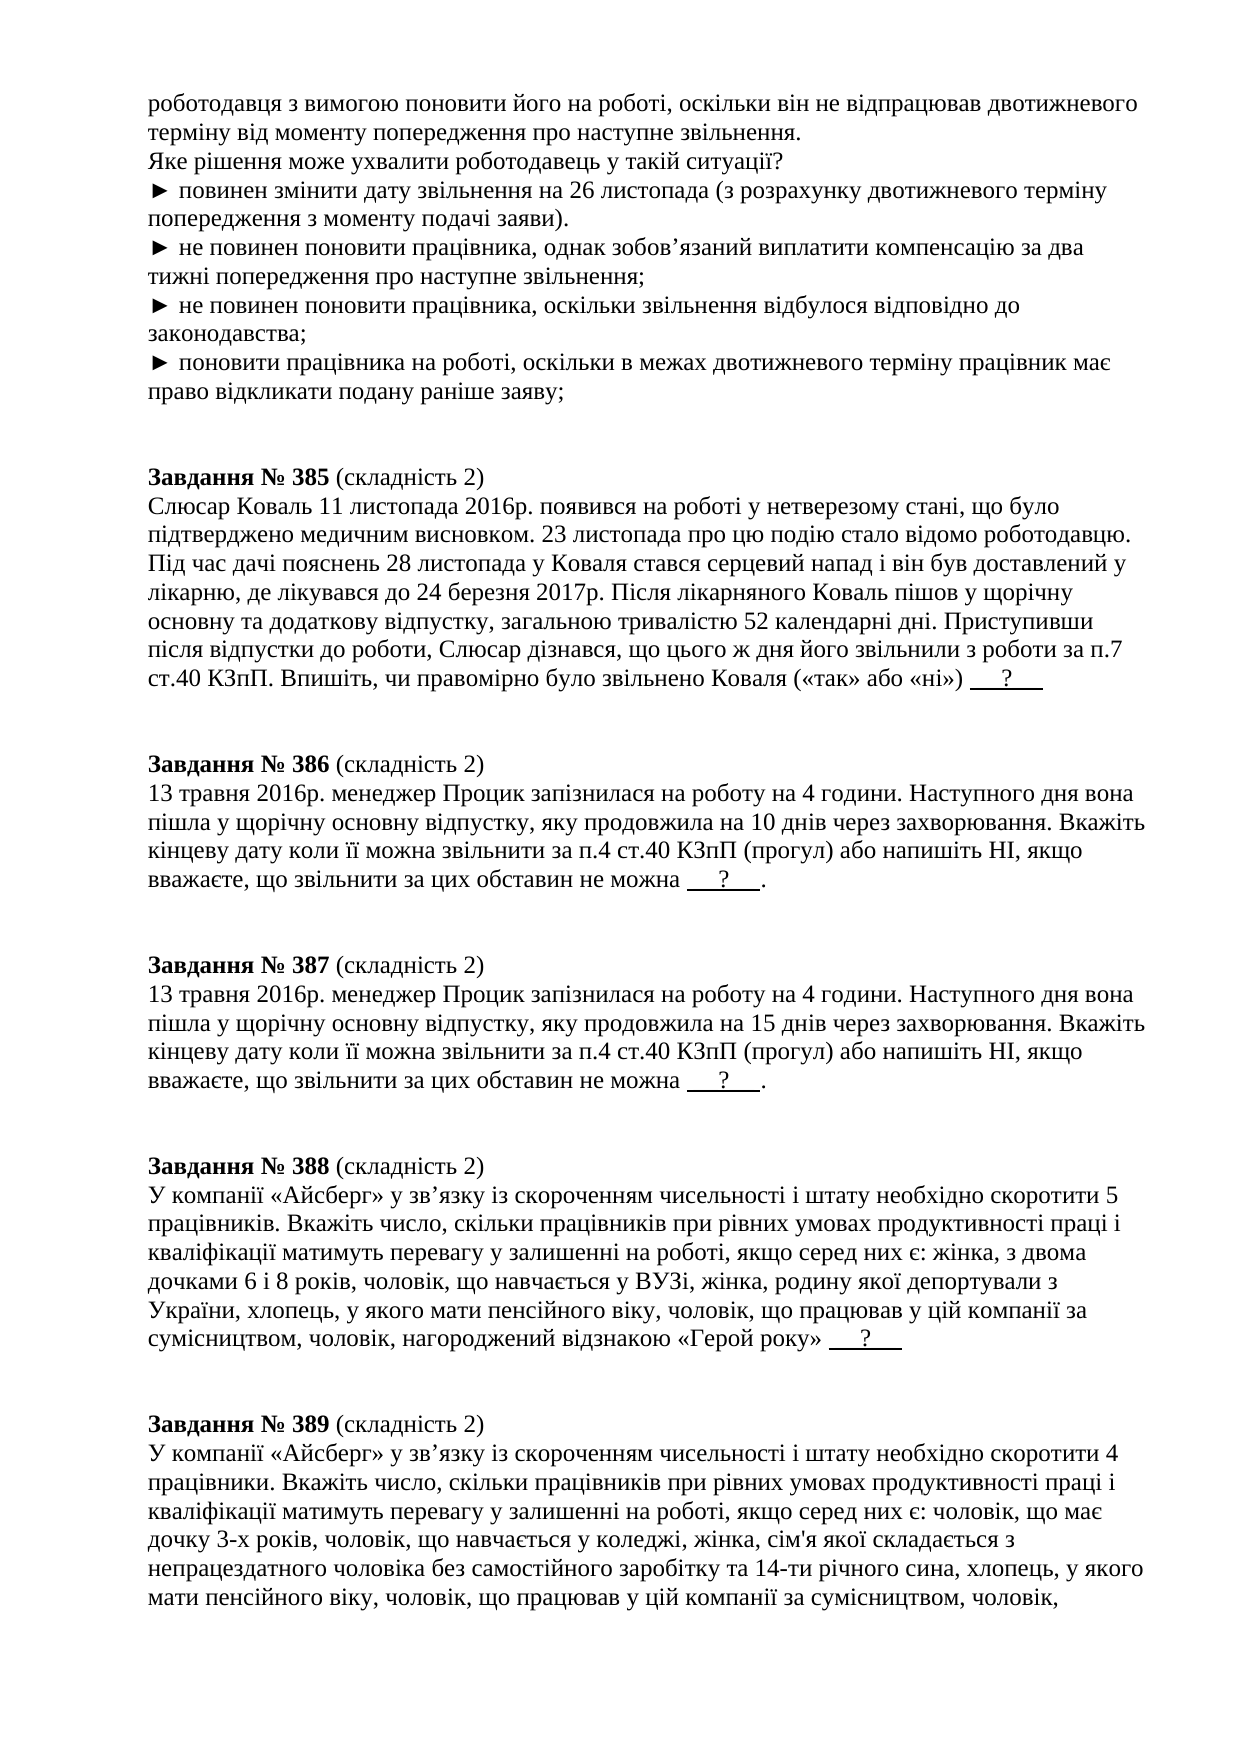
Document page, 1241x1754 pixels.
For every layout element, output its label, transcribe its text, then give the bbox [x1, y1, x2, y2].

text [148, 88, 1152, 433]
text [148, 1409, 1152, 1611]
text Завдання № 385 (складність 2) Слюсар Коваль 11 листопада 2016р. появився на роботі у нетверезому стані, що було підтверджено медичним висновком. 23 листопада про цю подію стало відомо роботодавцю. Під час дачі пояснень 28 листопада у Коваля стався серцевий напад і він був доставлений у лікарню, де лікувався до 24 березня 2017р. Після лікарняного Коваль пішов у щорічну основну та додаткову відпустку, загальною тривалістю 52 календарні дні. Приступивши після відпустки до роботи, Слюсар дізнався, що цього ж дня його звільнили з роботи за п.7 ст.40 КЗпП. Впишіть, чи правомірно було звільнено Коваля («так» або «ні») __?__ [148, 462, 1152, 720]
text Завдання № 388 (складність 2) У компанії «Айсберг» у зв’язку із скороченням чисельності і штату необхідно скоротити 5 працівників. Вкажіть число, скільки працівників при рівних умовах продуктивності праці і кваліфікації матимуть перевагу у залишенні на роботі, якщо серед них є: жінка, з двома дочками 6 і 8 років, чоловік, що навчається у ВУЗі, жінка, родину якої депортували з України, хлопець, у якого мати пенсійного віку, чоловік, що працював у цій компанії за сумісництвом, чоловік, нагороджений відзнакою «Герой року» __?__ [148, 1151, 1152, 1380]
text Завдання № 386 (складність 2) 13 травня 2016р. менеджер Процик запізнилася на роботу на 4 години. Наступного дня вона пішла у щорічну основну відпустку, яку продовжила на 10 днів через захворювання. Вкажіть кінцеву дату коли її можна звільнити за п.4 ст.40 КЗпП (прогул) або напишіть НІ, якщо вважаєте, що звільнити за цих обставин не можна __?__ . [148, 749, 1152, 921]
text Завдання № 387 (складність 2) 13 травня 2016р. менеджер Процик запізнилася на роботу на 4 години. Наступного дня вона пішла у щорічну основну відпустку, яку продовжила на 15 днів через захворювання. Вкажіть кінцеву дату коли її можна звільнити за п.4 ст.40 КЗпП (прогул) або напишіть НІ, якщо вважаєте, що звільнити за цих обставин не можна __?__ . [148, 950, 1152, 1122]
